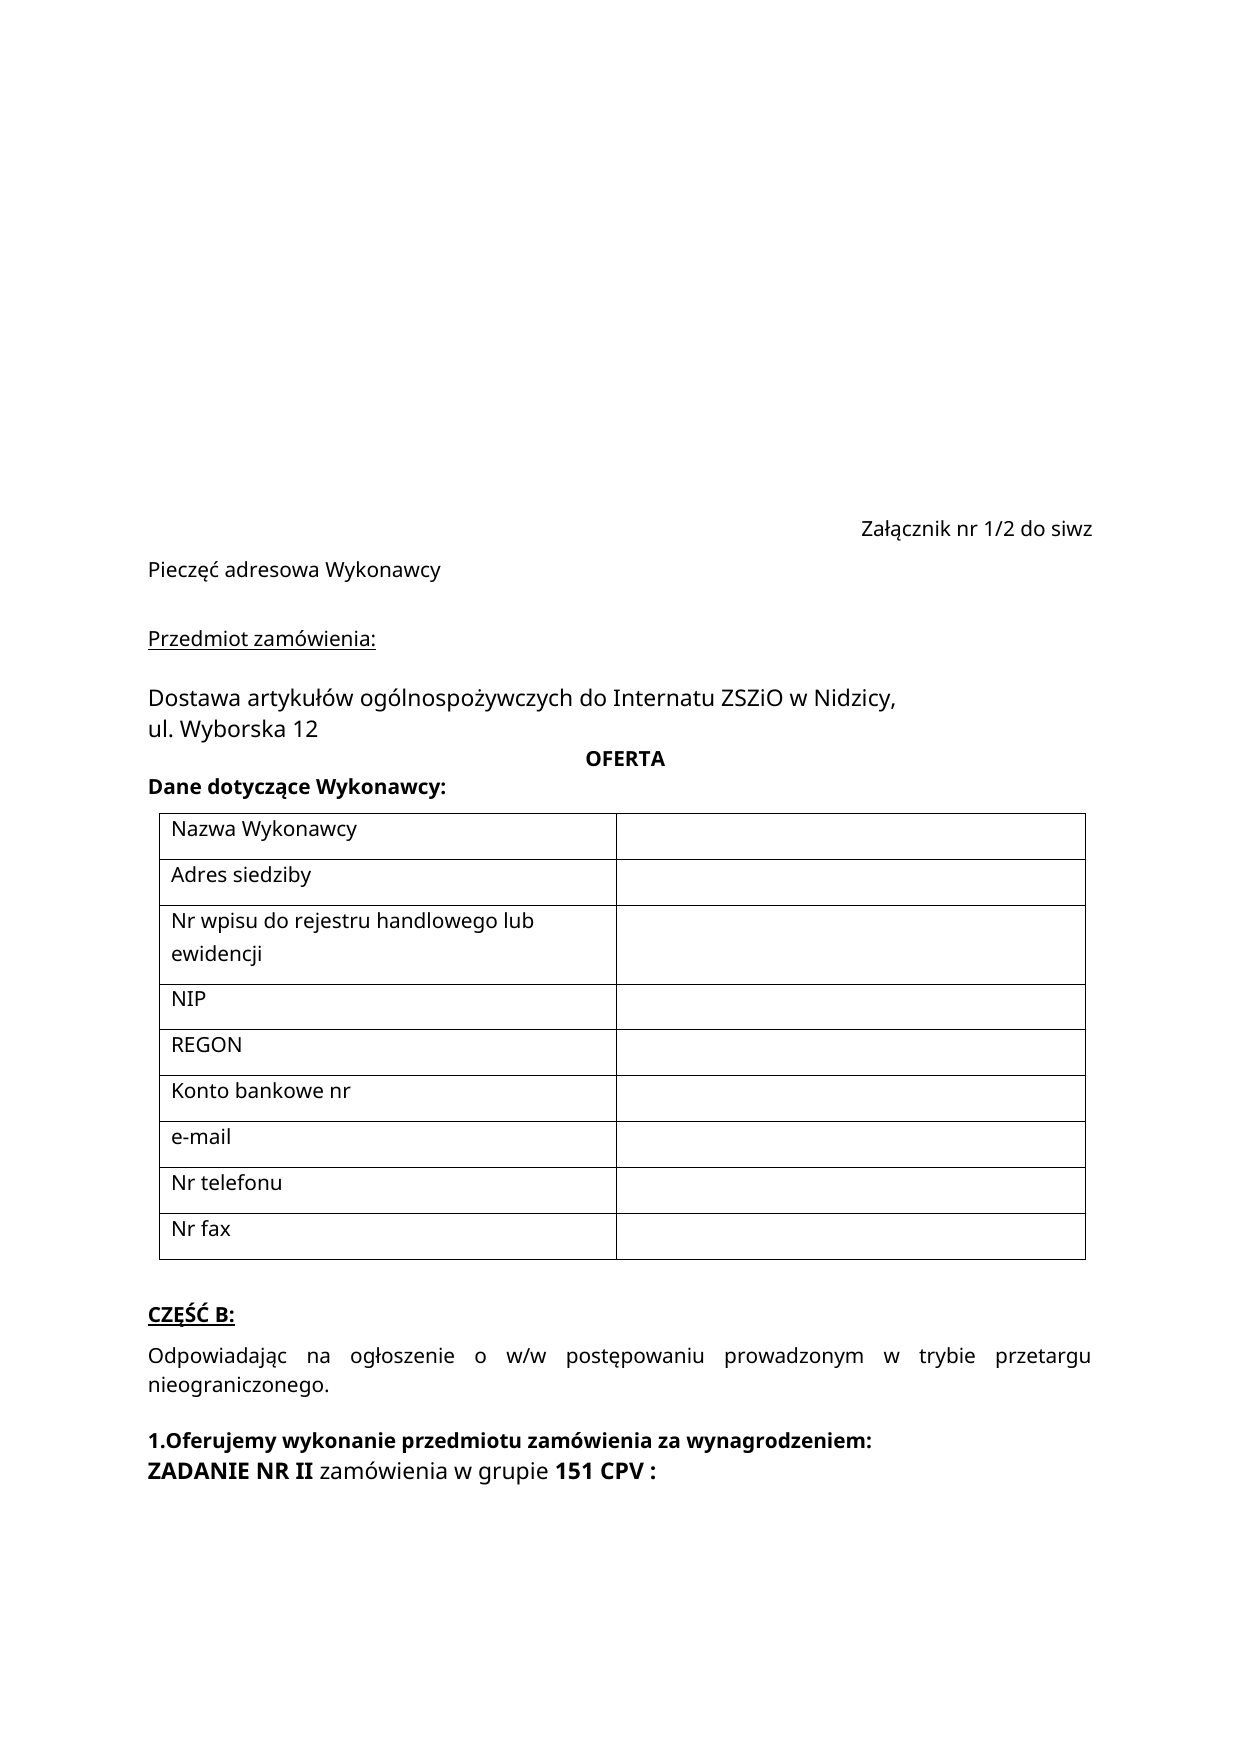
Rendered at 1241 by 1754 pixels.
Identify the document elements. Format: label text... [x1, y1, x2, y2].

table_cell [617, 1076, 1085, 1121]
text 1.Oferujemy wykonanie przedmiotu zamówienia za wynagrodzeniem: [148, 1427, 1132, 1455]
text CZĘŚĆ B: [148, 1300, 1092, 1329]
subtitle OFERTA [516, 744, 1092, 772]
table_cell [617, 906, 1085, 983]
text ZADANIE NR II zamówienia w grupie 151 CPV : [148, 1455, 1092, 1486]
text Dane dotyczące Wykonawcy: [148, 772, 1092, 801]
table_header [617, 814, 1085, 859]
table_cell [617, 1030, 1085, 1075]
table_cell [617, 1214, 1085, 1258]
text Załącznik nr 1/2 do siwz [148, 514, 1092, 543]
table_cell e-mail [160, 1122, 616, 1167]
table_cell Nr fax [160, 1214, 616, 1258]
table_cell [617, 1168, 1085, 1213]
table_cell [617, 985, 1085, 1029]
table_cell NIP [160, 985, 616, 1029]
table_cell Adres siedziby [160, 860, 616, 905]
text Dostawa artykułów ogólnospożywczych do Internatu ZSZiO w Nidzicy, [148, 681, 1092, 713]
table_header Nazwa Wykonawcy [160, 814, 616, 859]
table_cell Konto bankowe nr [160, 1076, 616, 1121]
table_cell Nr telefonu [160, 1168, 616, 1213]
table_cell Nr wpisu do rejestru handlowego lub ewidencji [160, 906, 616, 983]
table_cell [617, 1122, 1085, 1167]
text Przedmiot zamówienia: [148, 624, 1092, 653]
table_cell [617, 860, 1085, 905]
table_cell REGON [160, 1030, 616, 1075]
text Odpowiadając na ogłoszenie o w/w postępowaniu prowadzonym w trybie przetargu nieograniczonego. [148, 1341, 1092, 1398]
text Pieczęć adresowa Wykonawcy [148, 555, 1092, 584]
text ul. Wyborska 12 [148, 713, 1092, 744]
